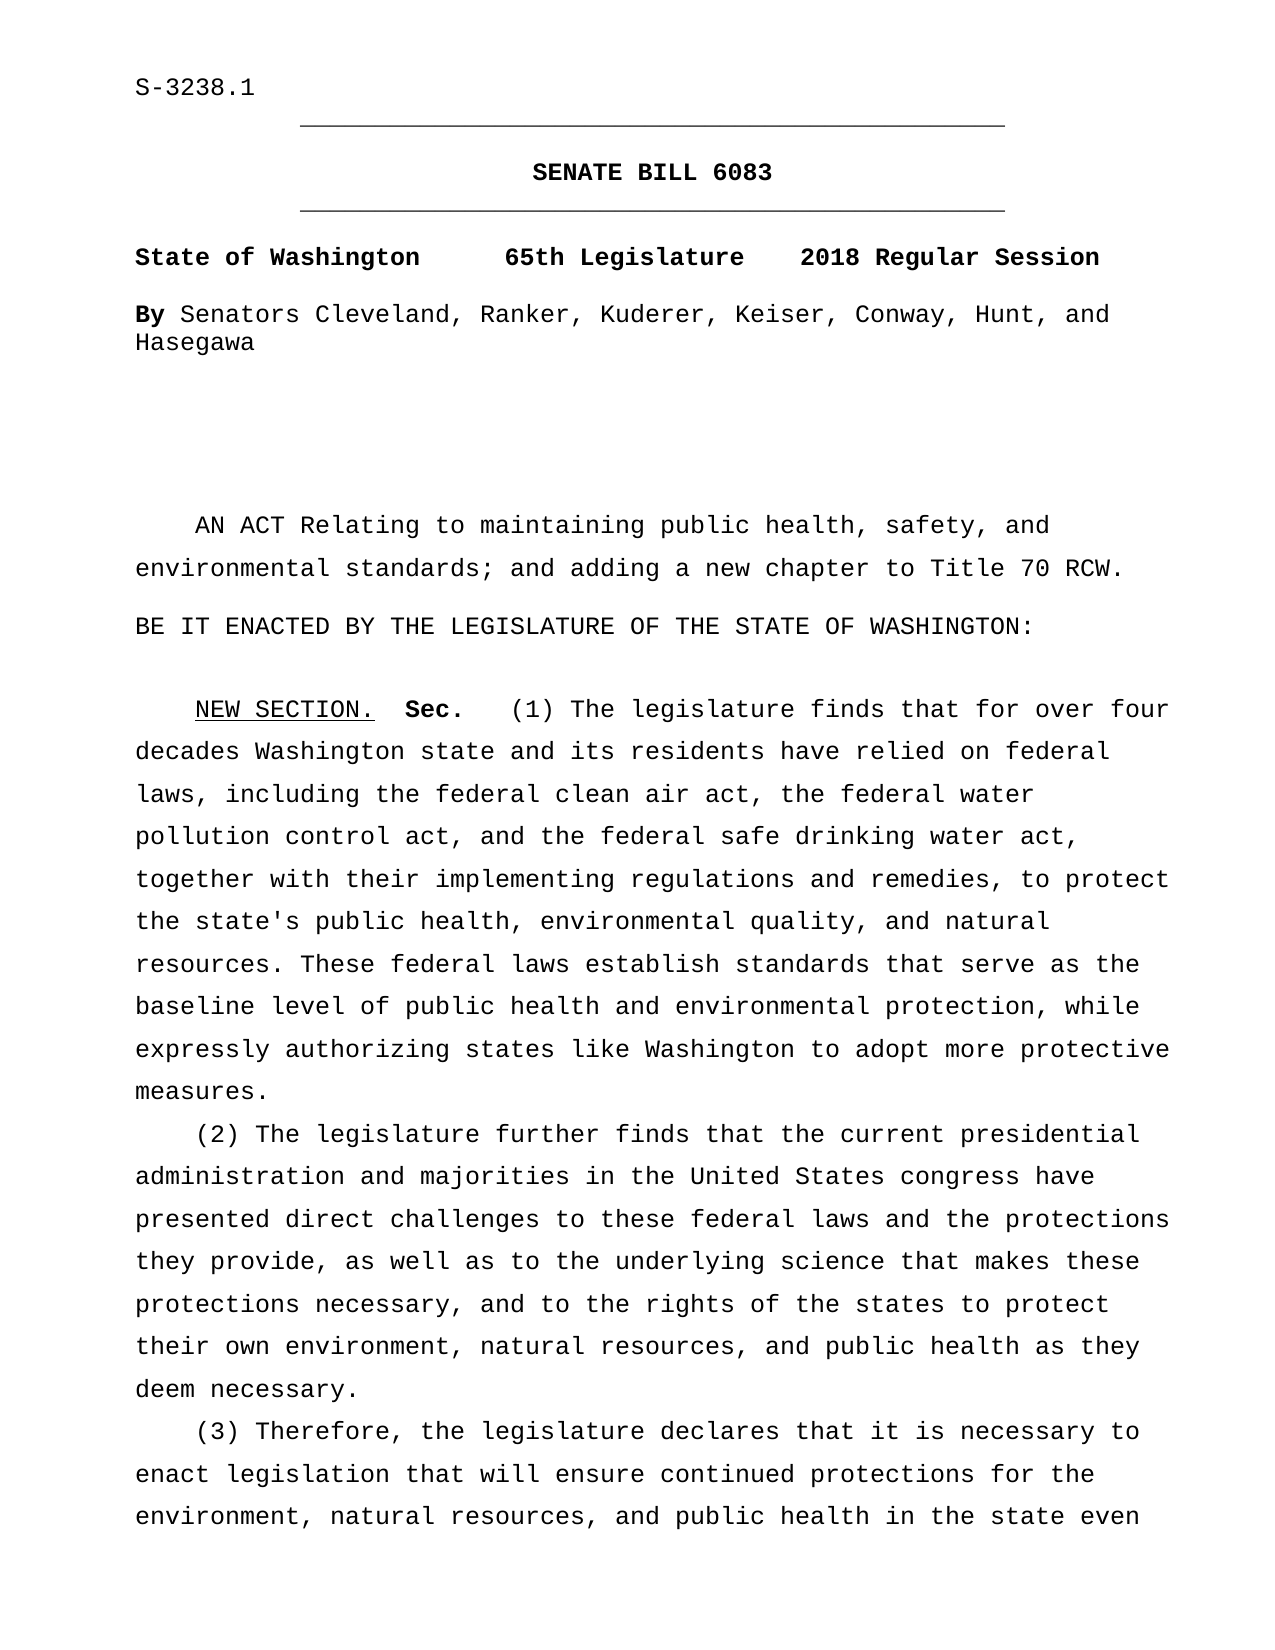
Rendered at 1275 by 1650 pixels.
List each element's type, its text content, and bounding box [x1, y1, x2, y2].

text SENATE BILL 6083 [135, 160, 1170, 188]
text State of Washington 65th Legislature 2018 Regular Session [135, 245, 1170, 273]
text AN ACT Relating to maintaining public health, safety, and environmental standards; and adding a new chapter to Title 70 RCW. [135, 500, 1170, 585]
text BE IT ENACTED BY THE LEGISLATURE OF THE STATE OF WASHINGTON: [135, 613, 1170, 642]
text S-3238.1 [135, 75, 1170, 103]
text _______________________________________________ [135, 188, 1170, 217]
text _______________________________________________ [135, 103, 1170, 132]
text NEW SECTION. Sec. (1) The legislature finds that for over four decades Washington state and its residents have relied on federal laws, including the federal clean air act, the federal water pollution control act, and the federal safe drinking water act, together with their implementing regulations and remedies, to protect the state's public health, environmental quality, and natural resources. These federal laws establish standards that serve as the baseline level of public health and environmental protection, while expressly authorizing states like Washington to adopt more protective measures. [135, 683, 1170, 1108]
text (2) The legislature further finds that the current presidential administration and majorities in the United States congress have presented direct challenges to these federal laws and the protections they provide, as well as to the underlying science that makes these protections necessary, and to the rights of the states to protect their own environment, natural resources, and public health as they deem necessary. [135, 1108, 1170, 1406]
text By Senators Cleveland, Ranker, Kuderer, Keiser, Conway, Hunt, and Hasegawa [135, 302, 1170, 358]
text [135, 1406, 1170, 1533]
